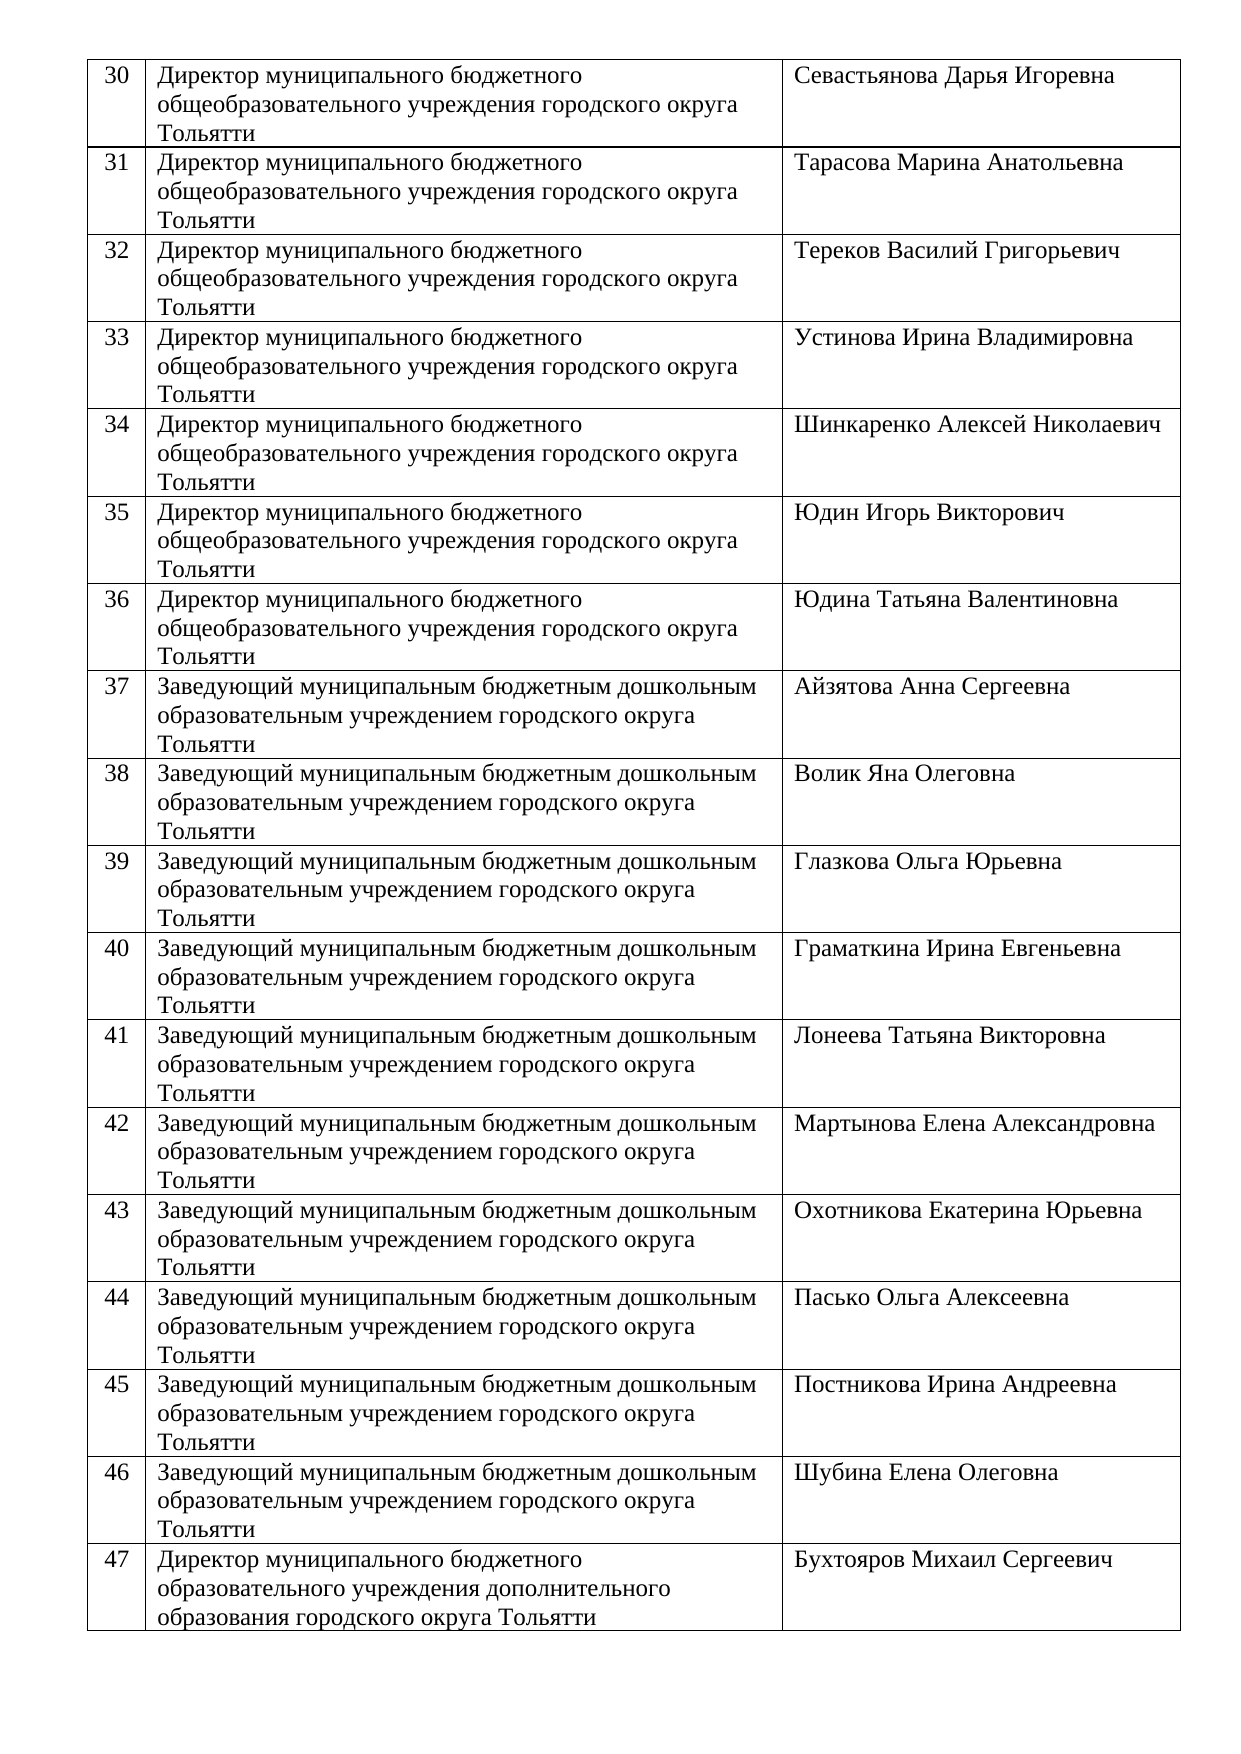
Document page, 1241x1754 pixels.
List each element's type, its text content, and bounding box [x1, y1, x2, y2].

table_cell Постникова Ирина Андреевна [783, 1370, 1180, 1456]
table_cell 38 [88, 759, 145, 845]
table_cell Заведующий муниципальным бюджетным дошкольным образовательным учреждением городского округа Тольятти [146, 1020, 782, 1107]
table_cell Заведующий муниципальным бюджетным дошкольным образовательным учреждением городского округа Тольятти [146, 933, 782, 1019]
table_cell Пасько Ольга Алексеевна [783, 1282, 1180, 1368]
table_cell 31 [88, 148, 145, 234]
table_cell 30 [88, 60, 145, 146]
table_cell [146, 1544, 782, 1630]
table_cell Лонеева Татьяна Викторовна [783, 1020, 1180, 1107]
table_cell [146, 148, 782, 234]
table_cell Директор муниципального бюджетного общеобразовательного учреждения городского округа Тольятти [146, 409, 782, 496]
table_cell Айзятова Анна Сергеевна [783, 671, 1180, 757]
table_cell Директор муниципального бюджетного общеобразовательного учреждения городского округа Тольятти [146, 322, 782, 408]
table_cell Граматкина Ирина Евгеньевна [783, 933, 1180, 1019]
table_cell Устинова Ирина Владимировна [783, 322, 1180, 408]
table_cell Мартынова Елена Александровна [783, 1108, 1180, 1194]
table_cell Тереков Василий Григорьевич [783, 235, 1180, 321]
table_cell 32 [88, 235, 145, 321]
table_cell 40 [88, 933, 145, 1019]
table_cell Заведующий муниципальным бюджетным дошкольным образовательным учреждением городского округа Тольятти [146, 1370, 782, 1456]
table_cell Севастьянова Дарья Игоревна [783, 60, 1180, 146]
table_cell 33 [88, 322, 145, 408]
table_cell Директор муниципального бюджетного общеобразовательного учреждения городского округа Тольятти [146, 497, 782, 583]
table_cell Бухтояров Михаил Сергеевич [783, 1544, 1180, 1630]
table_cell 36 [88, 584, 145, 670]
table_cell Волик Яна Олеговна [783, 759, 1180, 845]
table_cell Директор муниципального бюджетного общеобразовательного учреждения городского округа Тольятти [146, 235, 782, 321]
table_cell 43 [88, 1195, 145, 1281]
table_cell 34 [88, 409, 145, 496]
table_cell 45 [88, 1370, 145, 1456]
table_cell Шинкаренко Алексей Николаевич [783, 409, 1180, 496]
table_cell Охотникова Екатерина Юрьевна [783, 1195, 1180, 1281]
table_cell 39 [88, 846, 145, 932]
table_cell Заведующий муниципальным бюджетным дошкольным образовательным учреждением городского округа Тольятти [146, 671, 782, 757]
table_cell 47 [88, 1544, 145, 1630]
table_cell 42 [88, 1108, 145, 1194]
table_cell Заведующий муниципальным бюджетным дошкольным образовательным учреждением городского округа Тольятти [146, 846, 782, 932]
table_cell Заведующий муниципальным бюджетным дошкольным образовательным учреждением городского округа Тольятти [146, 1282, 782, 1368]
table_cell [146, 60, 782, 146]
table_cell 35 [88, 497, 145, 583]
table_cell Директор муниципального бюджетного общеобразовательного учреждения городского округа Тольятти [146, 584, 782, 670]
table_cell Заведующий муниципальным бюджетным дошкольным образовательным учреждением городского округа Тольятти [146, 1108, 782, 1194]
table_cell 44 [88, 1282, 145, 1368]
table_cell Юдина Татьяна Валентиновна [783, 584, 1180, 670]
table_cell Заведующий муниципальным бюджетным дошкольным образовательным учреждением городского округа Тольятти [146, 759, 782, 845]
table_cell Шубина Елена Олеговна [783, 1457, 1180, 1543]
table_cell Заведующий муниципальным бюджетным дошкольным образовательным учреждением городского округа Тольятти [146, 1195, 782, 1281]
table_cell Тарасова Марина Анатольевна [783, 148, 1180, 234]
table_cell Глазкова Ольга Юрьевна [783, 846, 1180, 932]
table_cell 37 [88, 671, 145, 757]
table_cell Юдин Игорь Викторович [783, 497, 1180, 583]
table_cell 41 [88, 1020, 145, 1107]
table_cell Заведующий муниципальным бюджетным дошкольным образовательным учреждением городского округа Тольятти [146, 1457, 782, 1543]
table_cell 46 [88, 1457, 145, 1543]
